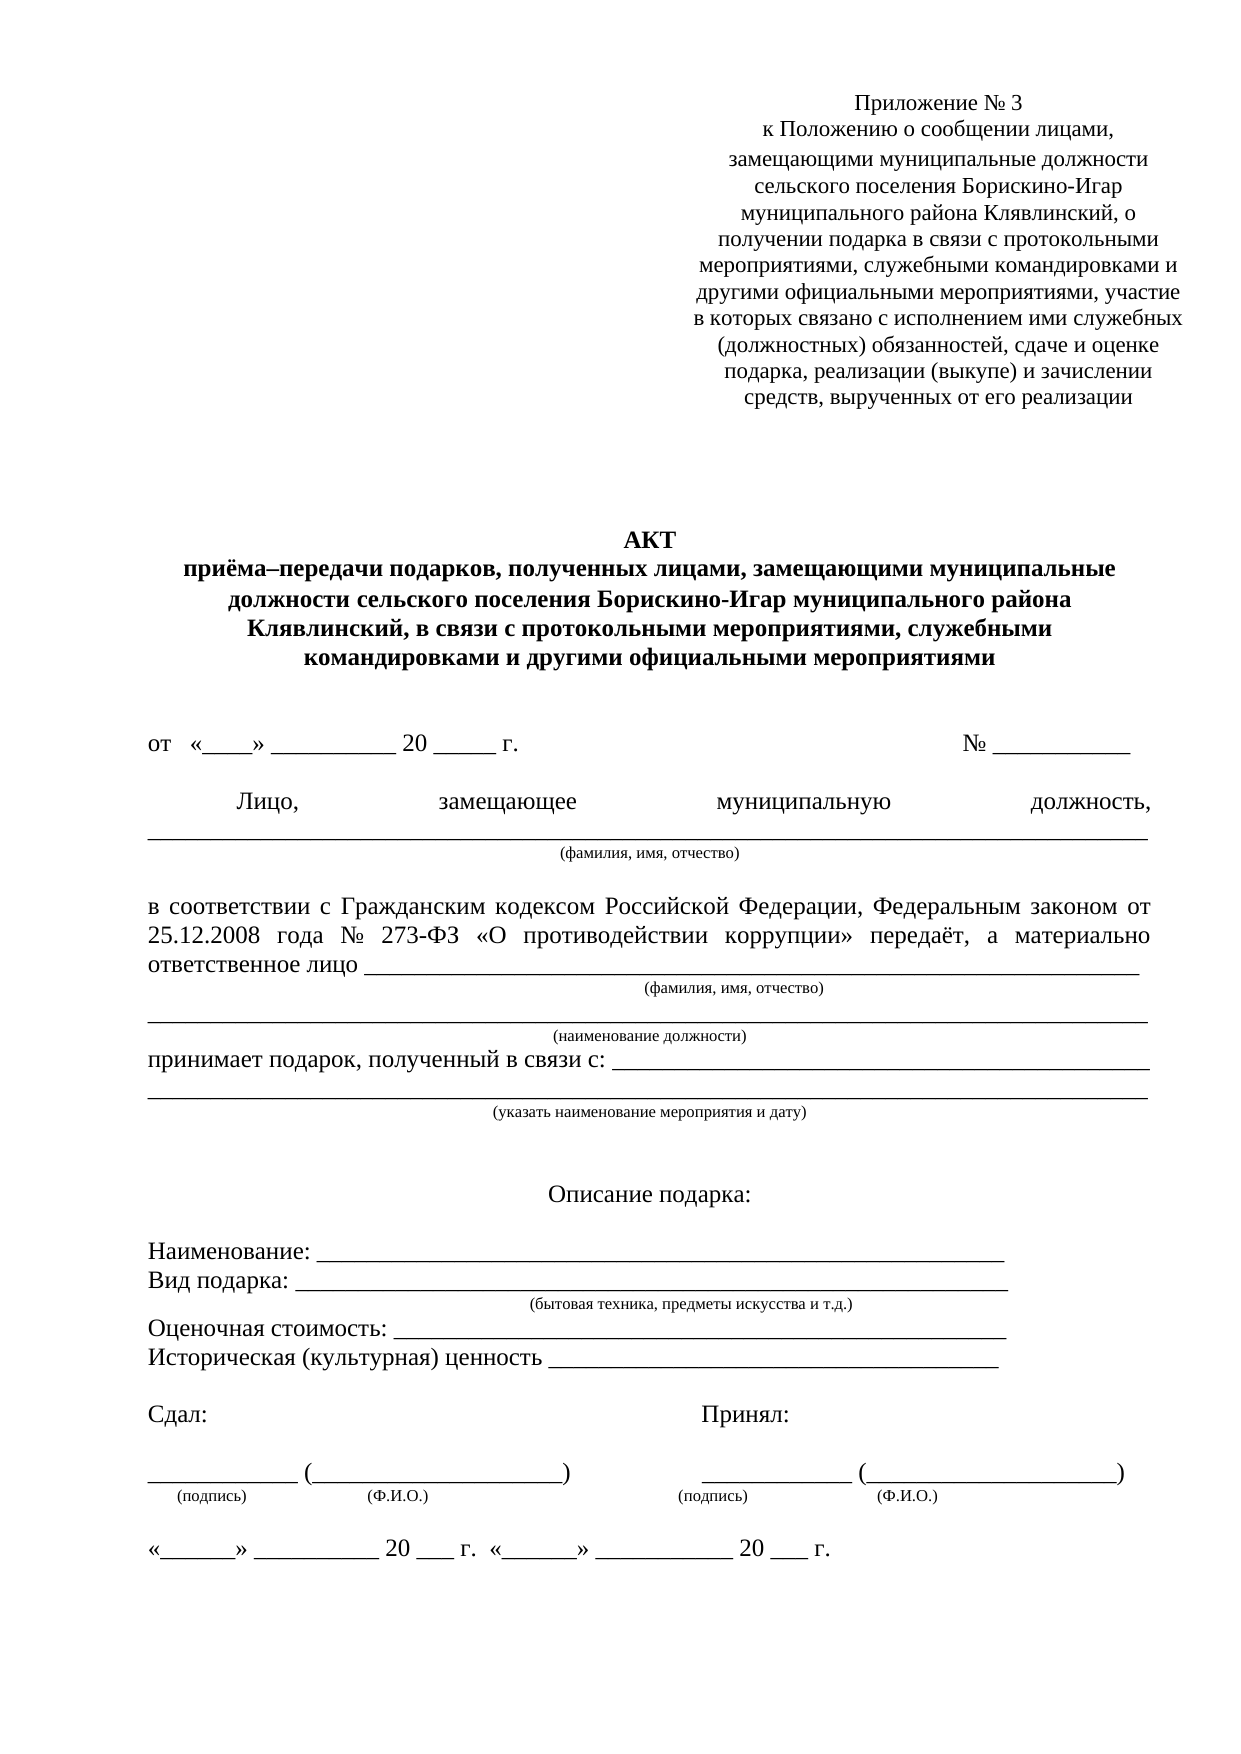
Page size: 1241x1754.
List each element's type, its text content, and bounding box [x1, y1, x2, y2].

text Вид подарка: _________________________________________________________ [148, 1265, 1152, 1294]
text (фамилия, имя, отчество) [148, 977, 1152, 997]
text в соответствии с Гражданским кодексом Российской Федерации, Федеральным законом от 25.12.2008 года № 273-ФЗ «О противодействии коррупции» передаёт, а материально ответственное лицо ______________________________________________________________ [148, 891, 1152, 977]
text Наименование: _______________________________________________________ [148, 1236, 1152, 1265]
text принимает подарок, полученный в связи с: ___________________________________________ [148, 1044, 1152, 1073]
text АКТ [148, 525, 1152, 553]
text (указать наименование мероприятия и дату) [148, 1102, 1152, 1121]
text Оценочная стоимость: _________________________________________________ [148, 1313, 1152, 1342]
text «______» __________ 20 ___ г. «______» ___________ 20 ___ г. [148, 1533, 1152, 1562]
table_header Приложение № 3 к Положению о сообщении лицами, замещающими муниципальные должности сельского поселения Борискино-Игар муниципального района Клявлинский, о получении подарка в связи с протокольными мероприятиями, служебными командировками и другими официальными мероприятиями, участие в которых связано с исполнением ими служебных (должностных) обязанностей, сдаче и оценке подарка, реализации (выкупе) и зачислении средств, вырученных от его реализации [439, 89, 1199, 467]
text Историческая (культурная) ценность ____________________________________ [148, 1342, 1152, 1370]
text Сдал: Принял: [148, 1399, 1152, 1428]
text ________________________________________________________________________________ [148, 1073, 1152, 1102]
text Лицо, замещающее муниципальную должность, ________________________________________________________________________________ [148, 786, 1152, 843]
text (бытовая техника, предметы искусства и т.д.) [148, 1294, 1152, 1313]
text ____________ (____________________) ____________ (____________________) [148, 1457, 1152, 1485]
text (подпись) (Ф.И.О.) (подпись) (Ф.И.О.) [148, 1485, 1152, 1504]
text от «____» __________ 20 _____ г. № ___________ [148, 728, 1152, 757]
text Описание подарка: [148, 1179, 1152, 1207]
text (наименование должности) [148, 1025, 1152, 1044]
text ________________________________________________________________________________ [148, 997, 1152, 1025]
text приёма–передачи подарков, полученных лицами, замещающими муниципальные должности сельского поселения Борискино-Игар муниципального района Клявлинский, в связи с протокольными мероприятиями, служебными командировками и другими официальными мероприятиями [148, 553, 1152, 671]
text (фамилия, имя, отчество) [148, 843, 1152, 862]
